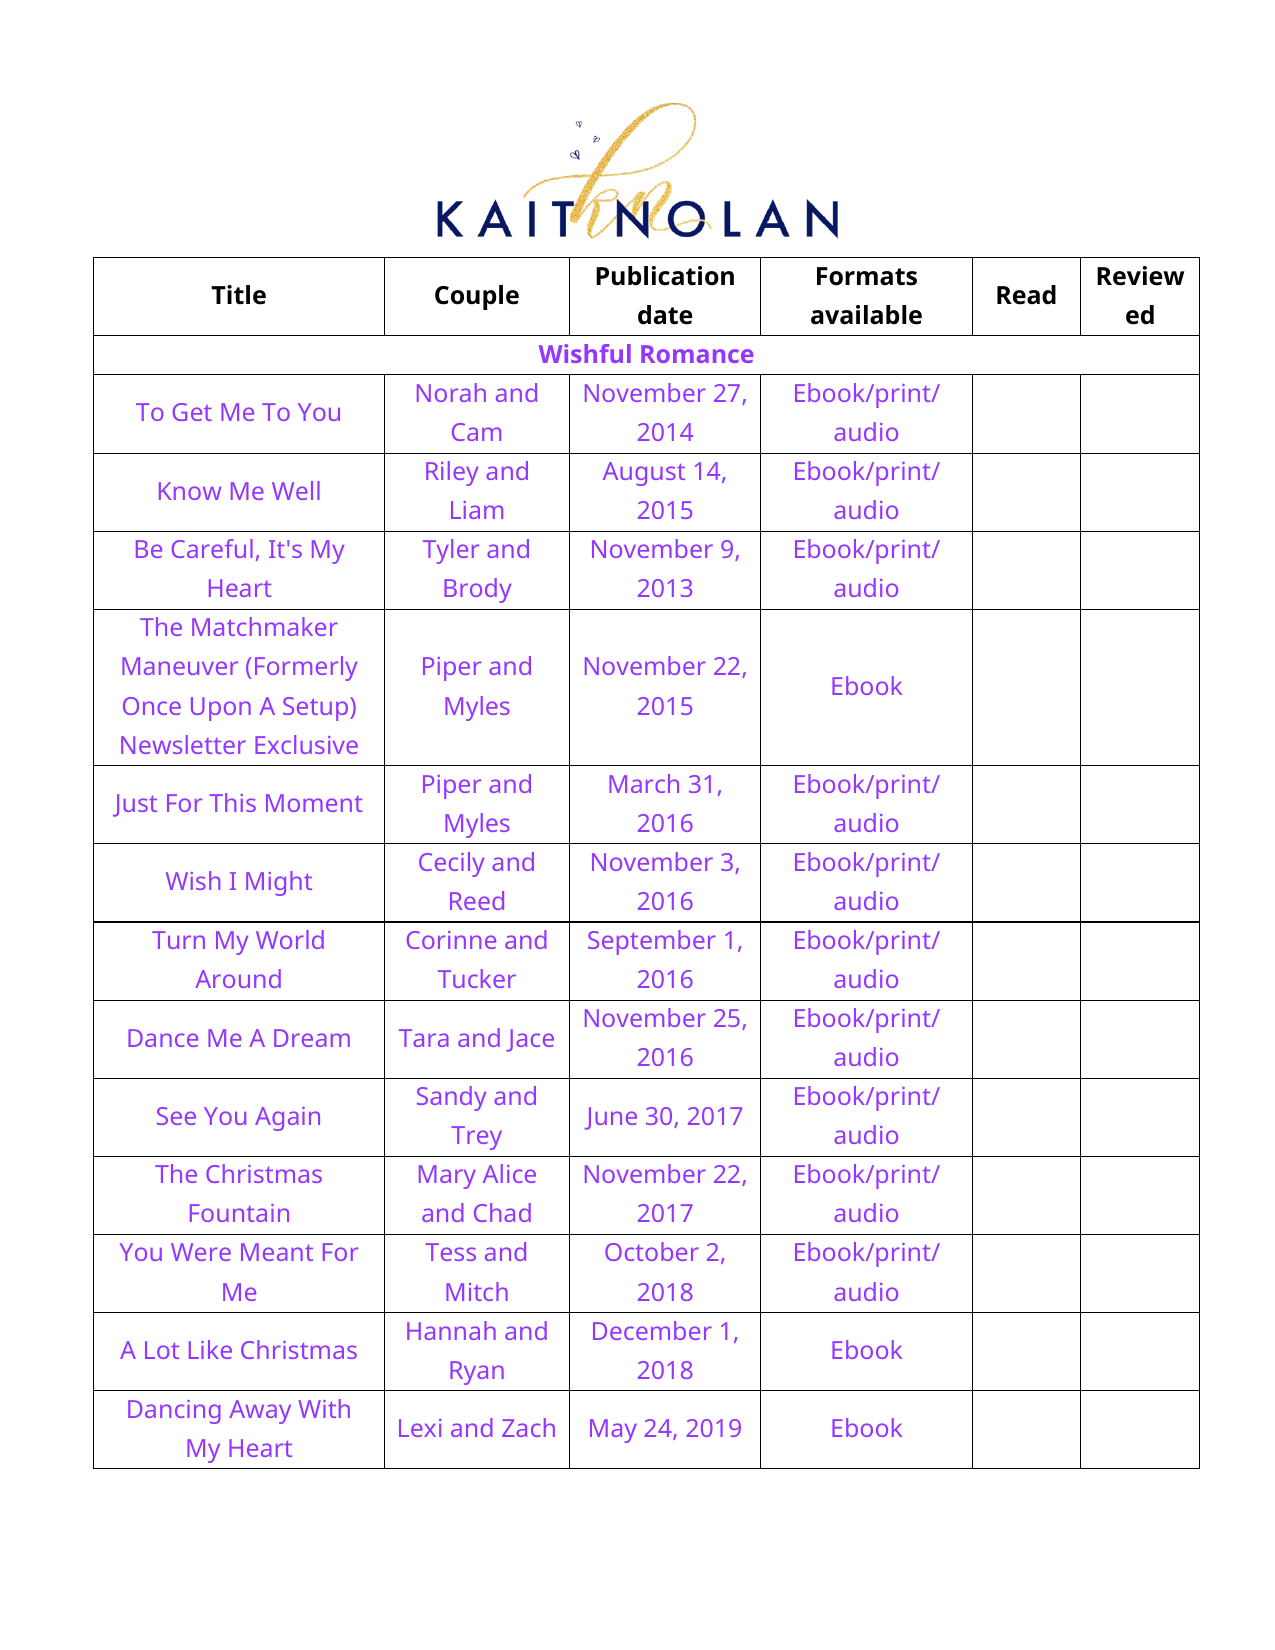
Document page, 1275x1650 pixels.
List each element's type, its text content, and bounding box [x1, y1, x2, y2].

table_cell November 22, 2015 [570, 610, 760, 765]
table_cell Ebook/print/audio [761, 766, 972, 843]
table_cell Lexi and Zach [385, 1391, 569, 1468]
table_cell [973, 532, 1080, 609]
table_cell Ebook/print/audio [761, 1235, 972, 1312]
table_cell [973, 1235, 1080, 1312]
table_cell [973, 1391, 1080, 1468]
table_cell Ebook/print/audio [761, 532, 972, 609]
table_cell See You Again [94, 1079, 384, 1156]
picture [437, 103, 838, 239]
table_cell November 27, 2014 [570, 375, 760, 452]
table_cell Ebook [761, 1313, 972, 1390]
table_cell [973, 610, 1080, 765]
table_cell Tyler and Brody [385, 532, 569, 609]
table_cell Corinne and Tucker [385, 923, 569, 999]
table_cell [973, 1157, 1080, 1234]
table_cell [973, 844, 1080, 921]
table_cell [973, 1001, 1080, 1078]
table_header Title [94, 258, 384, 335]
table_cell Ebook [761, 1391, 972, 1468]
table_cell Ebook/print/audio [761, 454, 972, 531]
table_cell [1081, 532, 1199, 609]
table_cell [1081, 610, 1199, 765]
table_cell Dancing Away With My Heart [94, 1391, 384, 1468]
table_cell June 30, 2017 [570, 1079, 760, 1156]
table_cell The Matchmaker Maneuver (Formerly Once Upon A Setup) Newsletter Exclusive [94, 610, 384, 765]
table_cell November 9, 2013 [570, 532, 760, 609]
table_cell December 1, 2018 [570, 1313, 760, 1390]
table_cell Wish I Might [94, 844, 384, 921]
table_cell Hannah and Ryan [385, 1313, 569, 1390]
table_cell Riley and Liam [385, 454, 569, 531]
table_cell [1081, 923, 1199, 999]
table_cell A Lot Like Christmas [94, 1313, 384, 1390]
table_cell Cecily and Reed [385, 844, 569, 921]
table_cell November 25, 2016 [570, 1001, 760, 1078]
table_cell Ebook/print/audio [761, 1079, 972, 1156]
table_cell Ebook/print/audio [761, 1001, 972, 1078]
table_cell Just For This Moment [94, 766, 384, 843]
table_cell Ebook/print/audio [761, 923, 972, 999]
table_cell [1081, 1079, 1199, 1156]
table_cell [1081, 1391, 1199, 1468]
table_cell Ebook/print/audio [761, 1157, 972, 1234]
table_cell Ebook/print/audio [761, 844, 972, 921]
table_cell [1081, 1313, 1199, 1390]
table_cell Tara and Jace [385, 1001, 569, 1078]
table_cell March 31, 2016 [570, 766, 760, 843]
table_cell September 1, 2016 [570, 923, 760, 999]
table_cell August 14, 2015 [570, 454, 760, 531]
table_header Formats available [761, 258, 972, 335]
table_cell Piper and Myles [385, 610, 569, 765]
table_cell [1081, 454, 1199, 531]
table_cell Dance Me A Dream [94, 1001, 384, 1078]
table_cell To Get Me To You [94, 375, 384, 452]
table_cell [973, 375, 1080, 452]
table_cell You Were Meant For Me [94, 1235, 384, 1312]
table_cell Wishful Romance [94, 336, 1199, 374]
table_cell Norah and Cam [385, 375, 569, 452]
table_cell [973, 1313, 1080, 1390]
table_cell Ebook/print/audio [761, 375, 972, 452]
table_cell October 2, 2018 [570, 1235, 760, 1312]
table_cell Sandy and Trey [385, 1079, 569, 1156]
table_header Couple [385, 258, 569, 335]
table_cell [1081, 1001, 1199, 1078]
table_header Read [973, 258, 1080, 335]
table_cell Be Careful, It's My Heart [94, 532, 384, 609]
table_header Publication date [570, 258, 760, 335]
table_cell [1081, 375, 1199, 452]
table_cell [973, 766, 1080, 843]
table_cell Know Me Well [94, 454, 384, 531]
table_cell [1081, 766, 1199, 843]
table_cell [1081, 1157, 1199, 1234]
table_cell Piper and Myles [385, 766, 569, 843]
table_cell Turn My World Around [94, 923, 384, 999]
table_cell The Christmas Fountain [94, 1157, 384, 1234]
table_cell [973, 923, 1080, 999]
table_cell [1081, 1235, 1199, 1312]
table_cell Mary Alice and Chad [385, 1157, 569, 1234]
table_cell [973, 1079, 1080, 1156]
table_cell May 24, 2019 [570, 1391, 760, 1468]
table_cell [1081, 844, 1199, 921]
table_cell Tess and Mitch [385, 1235, 569, 1312]
table_cell [973, 454, 1080, 531]
table_cell November 22, 2017 [570, 1157, 760, 1234]
table_cell Ebook [761, 610, 972, 765]
table_cell November 3, 2016 [570, 844, 760, 921]
table_header Reviewed [1081, 258, 1199, 335]
